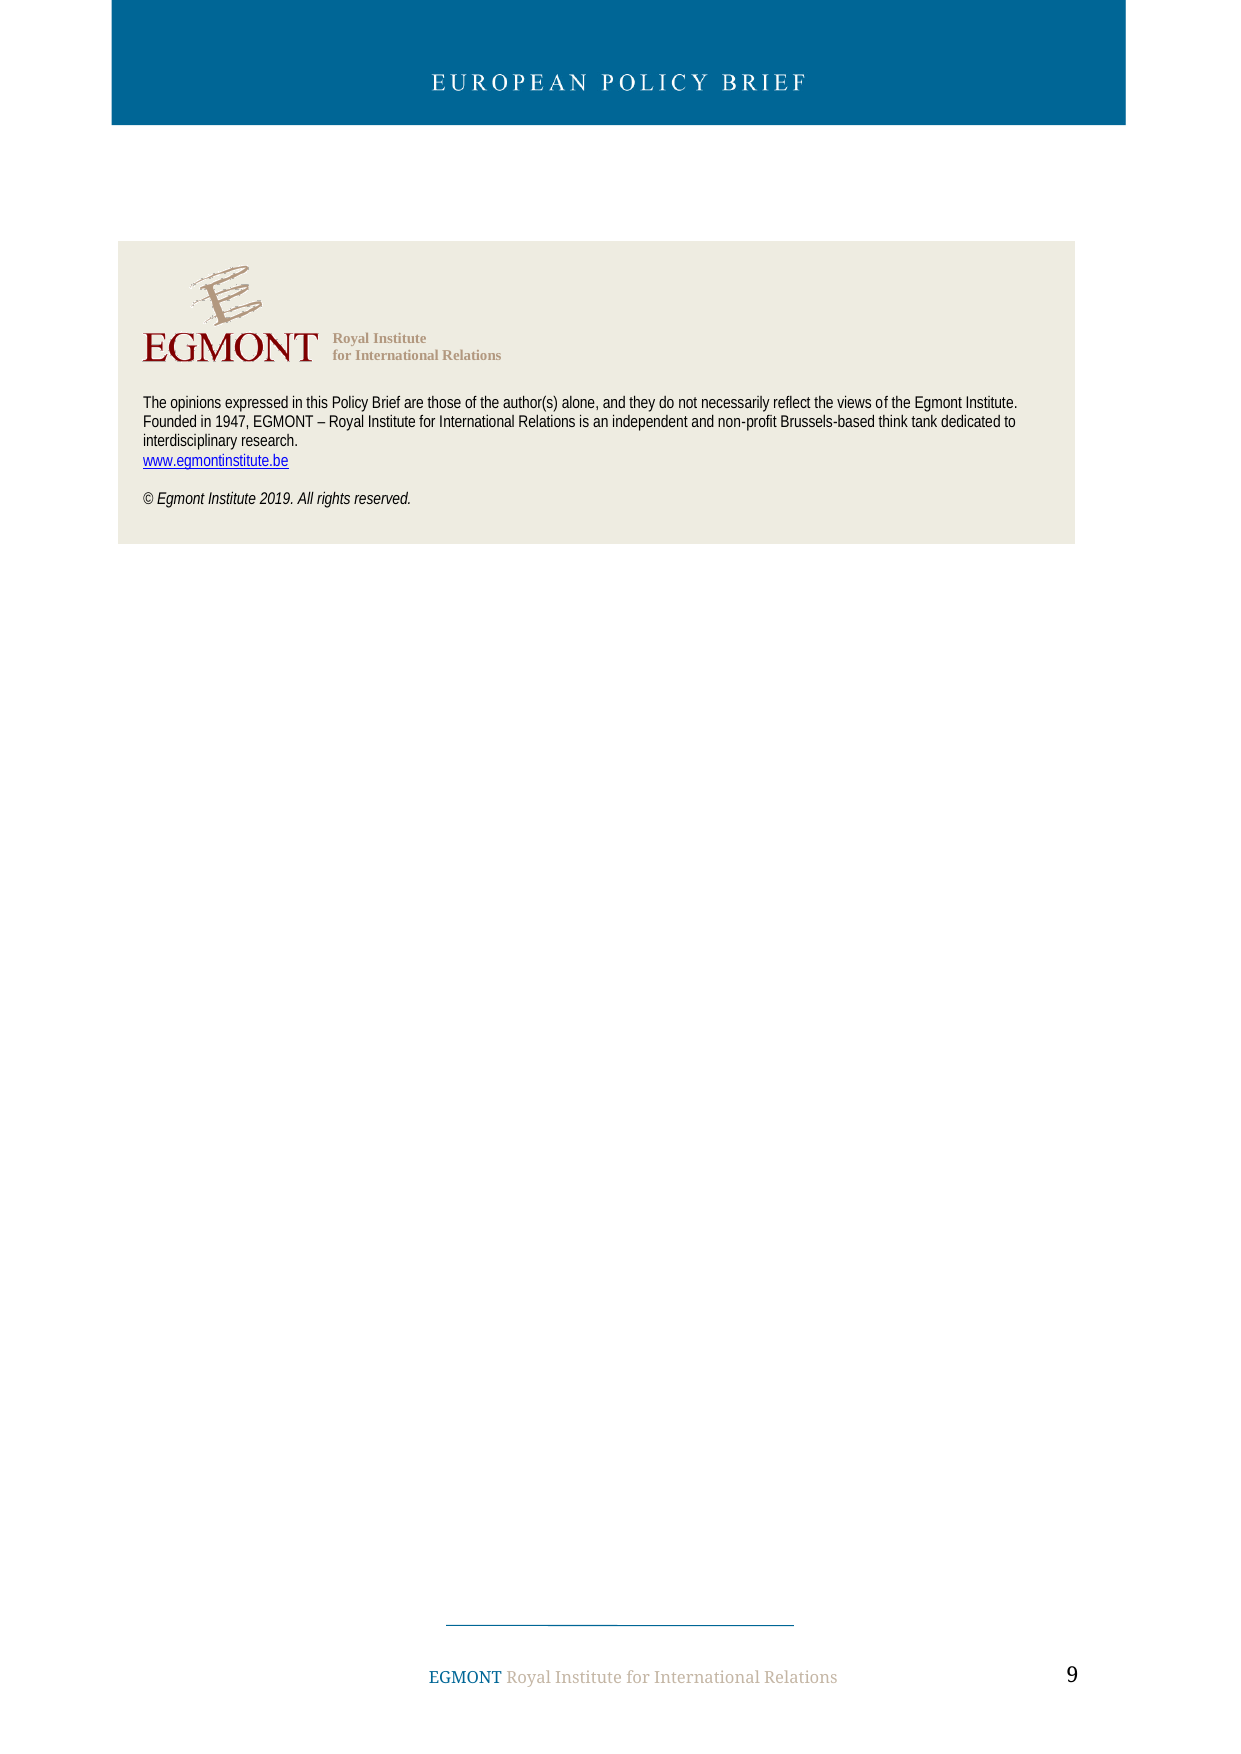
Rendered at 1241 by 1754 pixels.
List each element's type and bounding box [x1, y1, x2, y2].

picture [452, 1671, 456, 1681]
picture [111, 0, 1129, 127]
picture [580, 75, 584, 89]
